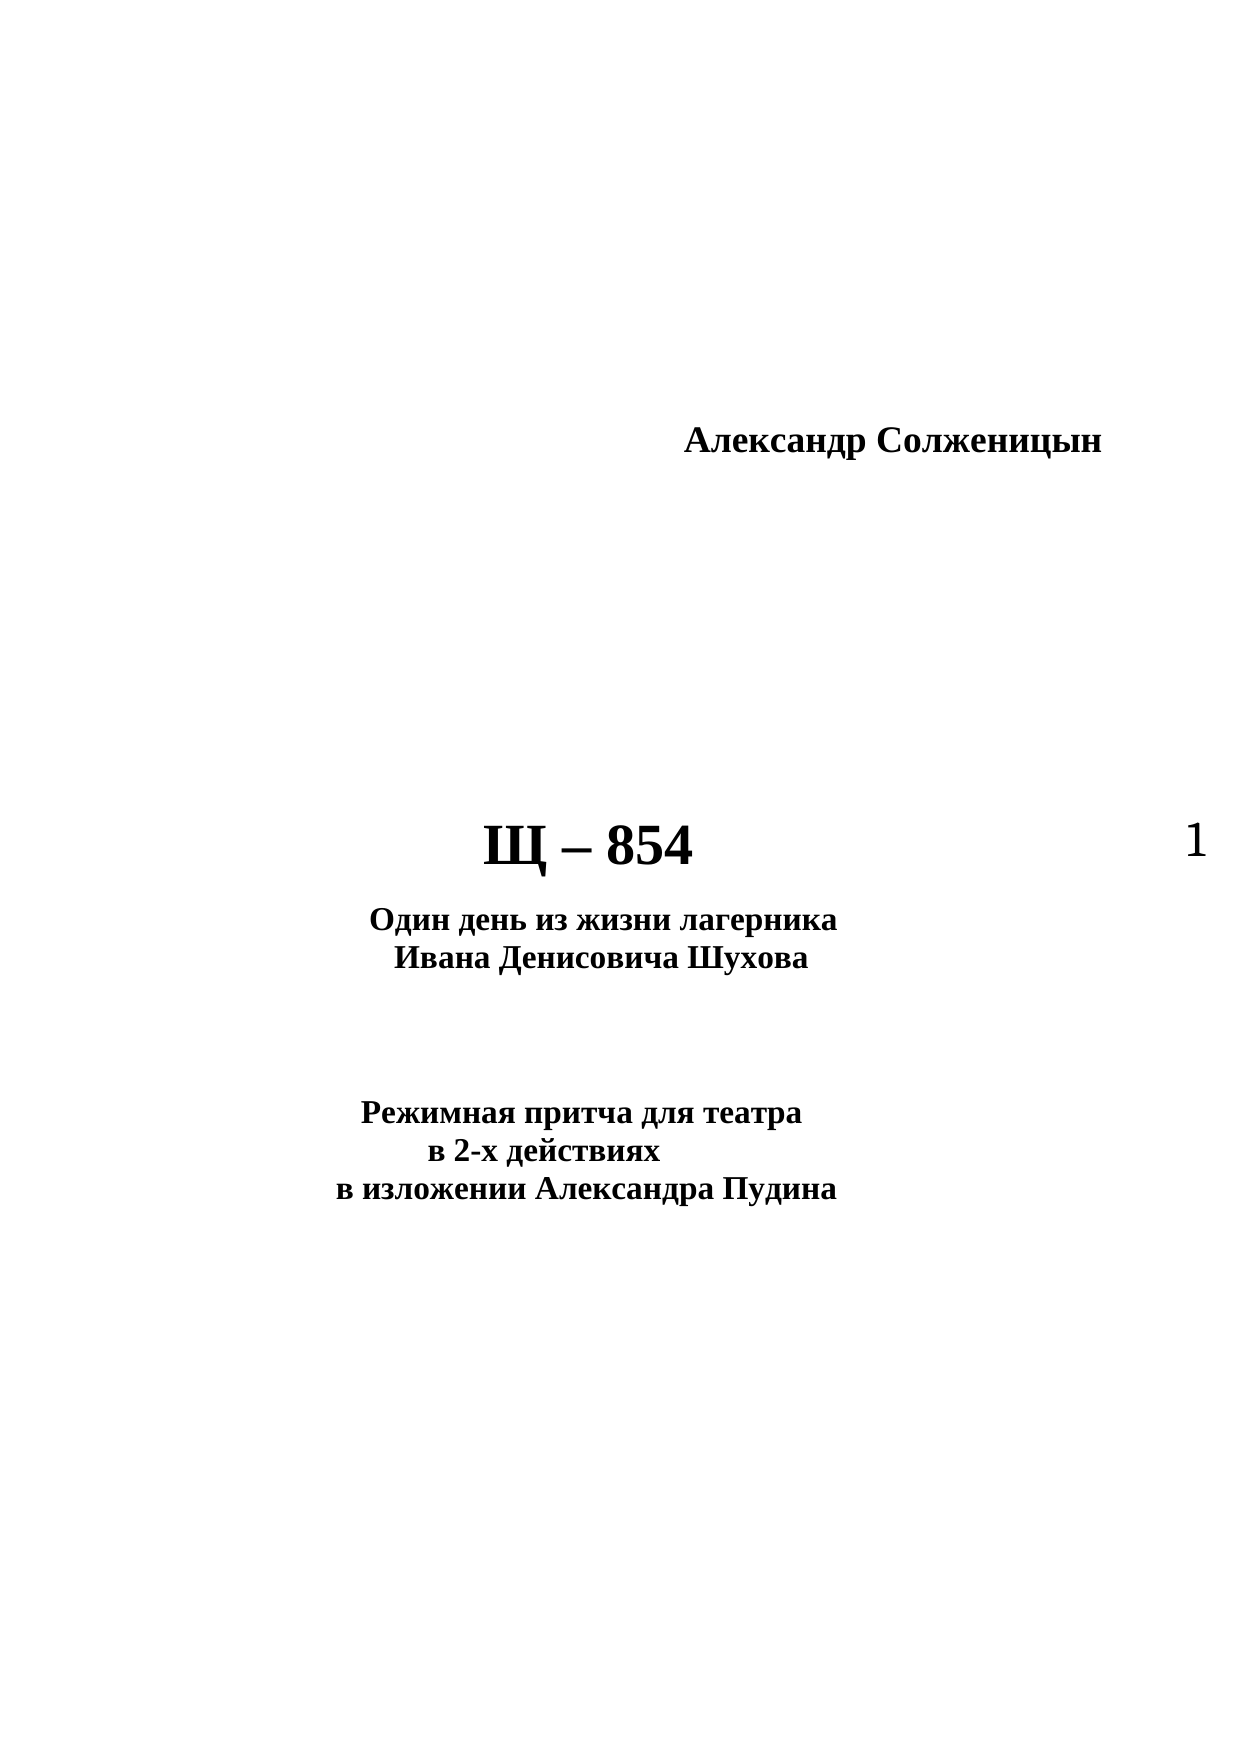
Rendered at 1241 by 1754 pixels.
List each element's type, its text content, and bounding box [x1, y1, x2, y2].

text Ивана Денисовича Шухова [177, 938, 1152, 976]
text Один день из жизни лагерника [177, 899, 1152, 938]
text Александр Солженицын [177, 418, 1152, 461]
text Щ – 854 [177, 810, 1152, 877]
text в изложении Александра Пудина [177, 1169, 1152, 1207]
text в 2-х действиях [177, 1130, 1152, 1169]
text Режимная притча для театра [177, 1092, 1152, 1130]
